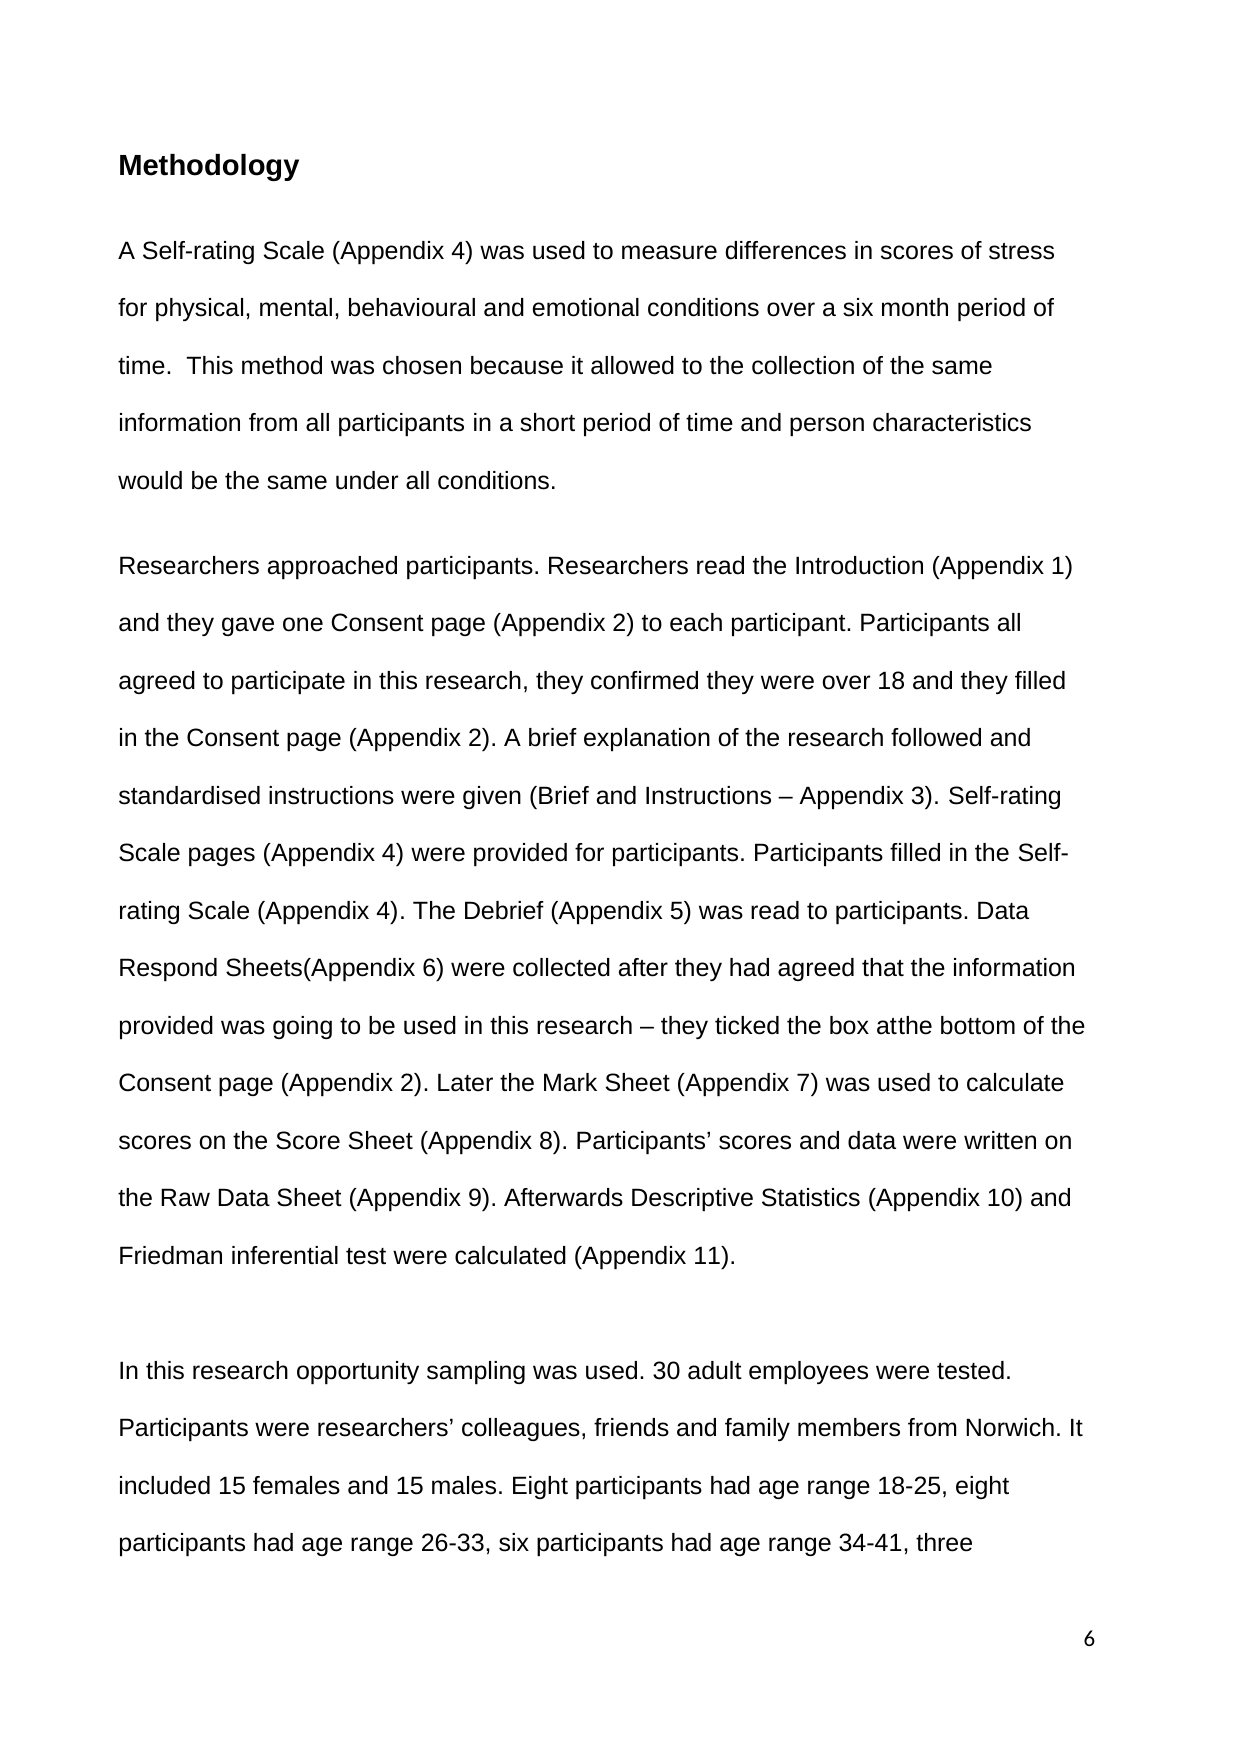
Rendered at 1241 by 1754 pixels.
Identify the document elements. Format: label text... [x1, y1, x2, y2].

text Researchers approached participants. Researchers read the Introduction (Appendix 1) and they gave one Consent page (Appendix 2) to each participant. Participants all agreed to participate in this research, they confirmed they were over 18 and they filled in the Consent page (Appendix 2). A brief explanation of the research followed and standardised instructions were given (Brief and Instructions – Appendix 3). Self-rating Scale pages (Appendix 4) were provided for participants. Participants filled in the Self-rating Scale (Appendix 4). The Debrief (Appendix 5) was read to participants. Data Respond Sheets(Appendix 6) were collected after they had agreed that the information provided was going to be used in this research – they ticked the box atthe bottom of the Consent page (Appendix 2). Later the Mark Sheet (Appendix 7) was used to calculate scores on the Score Sheet (Appendix 8). Participants’ scores and data were written on the Raw Data Sheet (Appendix 9). Afterwards Descriptive Statistics (Appendix 10) and Friedman inferential test were calculated (Appendix 11). [118, 551, 1090, 1269]
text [118, 1356, 1095, 1557]
text A Self-rating Scale (Appendix 4) was used to measure differences in scores of stress for physical, mental, behavioural and emotional conditions over a six month period of time. This method was chosen because it allowed to the collection of the same information from all participants in a short period of time and person characteristics would be the same under all conditions. [118, 236, 1090, 494]
text Methodology [118, 148, 1095, 181]
